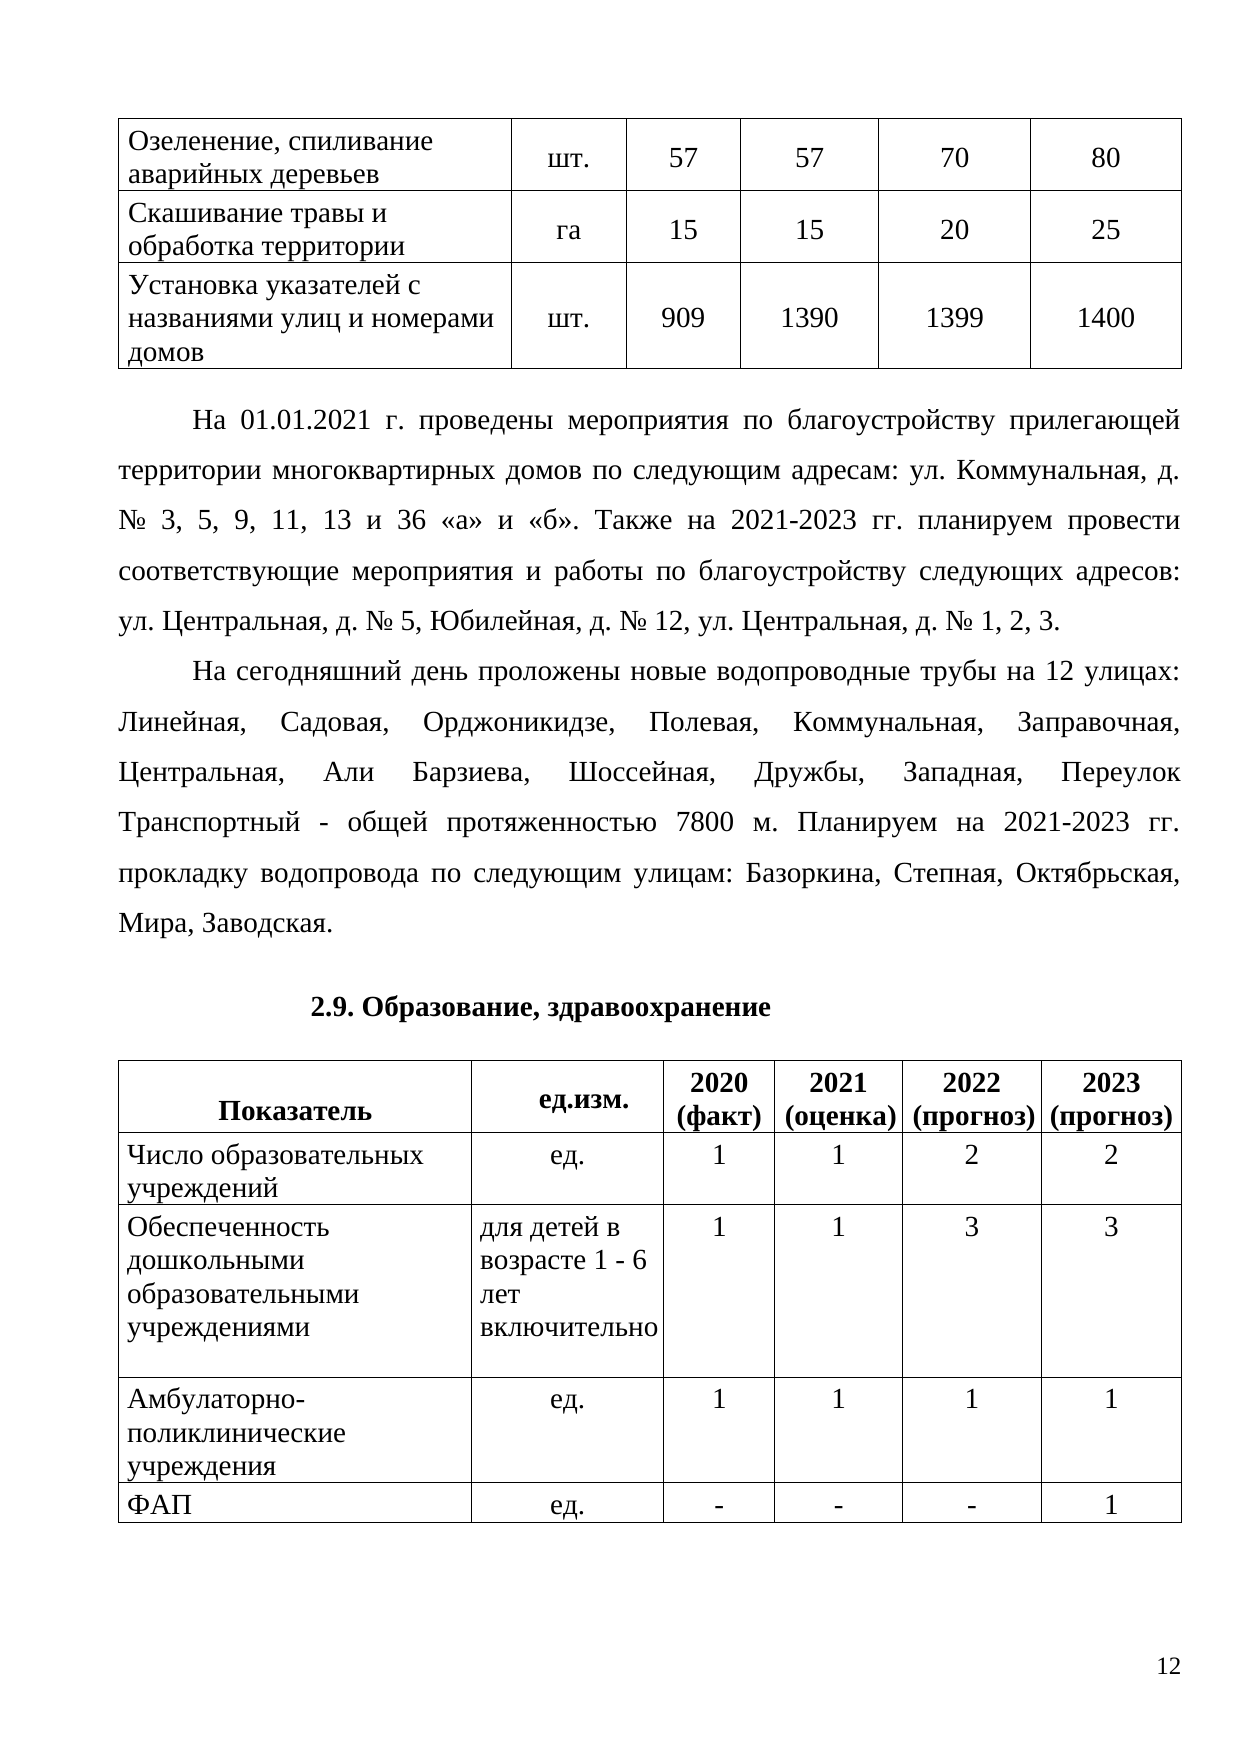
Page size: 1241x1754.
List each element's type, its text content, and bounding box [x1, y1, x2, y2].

table_header 2021 (оценка) [775, 1061, 902, 1132]
text 2.9. Образование, здравоохранение [310, 989, 1166, 1022]
table_cell ед. [472, 1133, 663, 1204]
table_cell 3 [903, 1205, 1041, 1376]
table_cell 57 [627, 119, 740, 190]
table_cell 1 [1042, 1378, 1181, 1482]
table_cell - [775, 1483, 902, 1522]
table_cell 1 [775, 1133, 902, 1204]
table_cell Число образовательных учреждений [119, 1133, 471, 1204]
table_header Показатель [119, 1061, 471, 1132]
table_cell 80 [1031, 119, 1181, 190]
table_cell 1 [903, 1378, 1041, 1482]
table_cell 70 [879, 119, 1030, 190]
table_cell 1390 [741, 263, 878, 368]
table_cell 25 [1031, 191, 1181, 262]
table_cell Озеленение, спиливание аварийных деревьев [119, 119, 511, 190]
table_cell 1 [664, 1133, 774, 1204]
table_cell 1 [775, 1378, 902, 1482]
table_cell ед. [472, 1483, 663, 1522]
table_cell 1 [775, 1205, 902, 1376]
table_cell - [664, 1483, 774, 1522]
table_cell 2 [1042, 1133, 1181, 1204]
table_cell 1 [1042, 1483, 1181, 1522]
table_header ед.изм. [472, 1061, 663, 1132]
table_cell Установка указателей с названиями улиц и номерами домов [119, 263, 511, 368]
table_cell 57 [741, 119, 878, 190]
table_cell 1400 [1031, 263, 1181, 368]
table_cell 2 [903, 1133, 1041, 1204]
table_cell га [512, 191, 626, 262]
table_cell ФАП [119, 1483, 471, 1522]
table_cell Обеспеченность дошкольными образовательными учреждениями [119, 1205, 471, 1376]
table_cell 909 [627, 263, 740, 368]
table_header 2023 (прогноз) [1042, 1061, 1181, 1132]
table_cell шт. [512, 263, 626, 368]
text На сегодняшний день проложены новые водопроводные трубы на 12 улицах: Линейная, Садовая, Орджоникидзе, Полевая, Коммунальная, Заправочная, Центральная, Али Барзиева, Шоссейная, Дружбы, Западная, Переулок Транспортный - общей протяженностью 7800 м. Планируем на 2021-2023 гг. прокладку водопровода по следующим улицам: Базоркина, Степная, Октябрьская, Мира, Заводская. [118, 653, 1181, 938]
table_cell 1 [664, 1205, 774, 1376]
table_cell Скашивание травы и обработка территории [119, 191, 511, 262]
table_cell 15 [741, 191, 878, 262]
table_cell шт. [512, 119, 626, 190]
table_header 2020 (факт) [664, 1061, 774, 1132]
table_cell ед. [472, 1378, 663, 1482]
table_cell 1399 [879, 263, 1030, 368]
table_cell Амбулаторно-поликлинические учреждения [119, 1378, 471, 1482]
table_cell 15 [627, 191, 740, 262]
table_cell 1 [664, 1378, 774, 1482]
table_cell 3 [1042, 1205, 1181, 1376]
table_cell для детей в возрасте 1 - 6 лет включительно [472, 1205, 663, 1376]
text На 01.01.2021 г. проведены мероприятия по благоустройству прилегающей территории многоквартирных домов по следующим адресам: ул. Коммунальная, д. № 3, 5, 9, 11, 13 и 36 «а» и «б». Также на 2021-2023 гг. планируем провести соответствующие мероприятия и работы по благоустройству следующих адресов: ул. Центральная, д. № 5, Юбилейная, д. № 12, ул. Центральная, д. № 1, 2, 3. [118, 402, 1181, 637]
table_cell 20 [879, 191, 1030, 262]
table_cell - [903, 1483, 1041, 1522]
table_header 2022 (прогноз) [903, 1061, 1041, 1132]
